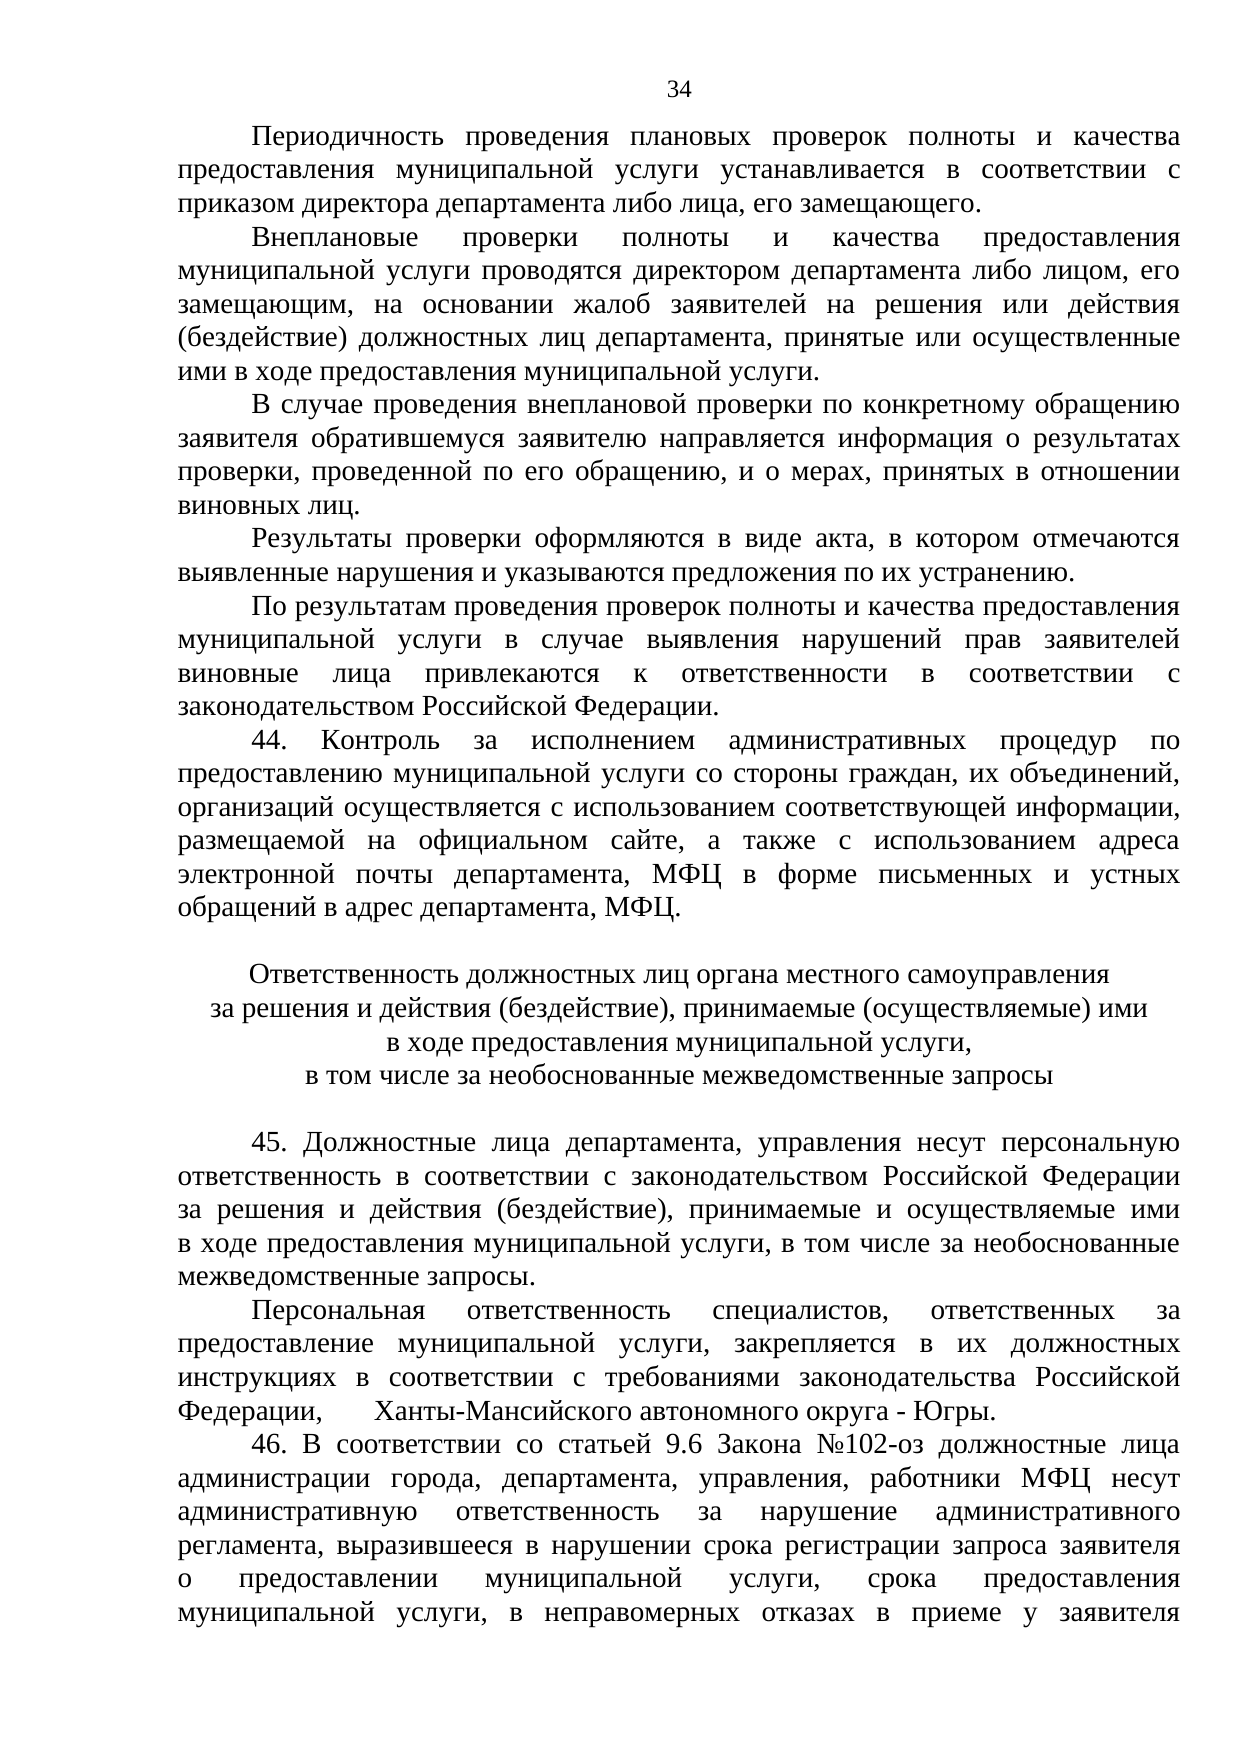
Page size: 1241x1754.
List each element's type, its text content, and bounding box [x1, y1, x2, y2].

text В случае проведения внеплановой проверки по конкретному обращению заявителя обратившемуся заявителю направляется информация о результатах проверки, проведенной по его обращению, и о мерах, принятых в отношении виновных лиц. [177, 386, 1181, 521]
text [177, 1426, 1181, 1627]
text Результаты проверки оформляются в виде акта, в котором отмечаются выявленные нарушения и указываются предложения по их устранению. [177, 521, 1181, 588]
text По результатам проведения проверок полноты и качества предоставления муниципальной услуги в случае выявления нарушений прав заявителей виновные лица привлекаются к ответственности в соответствии с законодательством Российской Федерации. [177, 588, 1181, 722]
text 44. Контроль за исполнением административных процедур по предоставлению муниципальной услуги со стороны граждан, их объединений, организаций осуществляется с использованием соответствующей информации, размещаемой на официальном сайте, а также с использованием адреса электронной почты департамента, МФЦ в форме письменных и устных обращений в адрес департамента, МФЦ. [177, 722, 1181, 923]
text в ходе предоставления муниципальной услуги, [177, 1024, 1181, 1057]
text Внеплановые проверки полноты и качества предоставления муниципальной услуги проводятся директором департамента либо лицом, его замещающим, на основании жалоб заявителей на решения или действия (бездействие) должностных лиц департамента, принятые или осуществленные ими в ходе предоставления муниципальной услуги. [177, 219, 1181, 386]
text в том числе за необоснованные межведомственные запросы [177, 1057, 1181, 1091]
text Ответственность должностных лиц органа местного самоуправления [177, 957, 1181, 990]
text 45. Должностные лица департамента, управления несут персональную ответственность в соответствии с законодательством Российской Федерации за решения и действия (бездействие), принимаемые и осуществляемые ими в ходе предоставления муниципальной услуги, в том числе за необоснованные межведомственные запросы. [177, 1124, 1181, 1292]
text за решения и действия (бездействие), принимаемые (осуществляемые) ими [177, 990, 1181, 1024]
text Персональная ответственность специалистов, ответственных за предоставление муниципальной услуги, закрепляется в их должностных инструкциях в соответствии с требованиями законодательства Российской Федерации, Ханты-Мансийского автономного округа - Югры. [177, 1292, 1181, 1426]
text Периодичность проведения плановых проверок полноты и качества предоставления муниципальной услуги устанавливается в соответствии с приказом директора департамента либо лица, его замещающего. [177, 118, 1181, 219]
